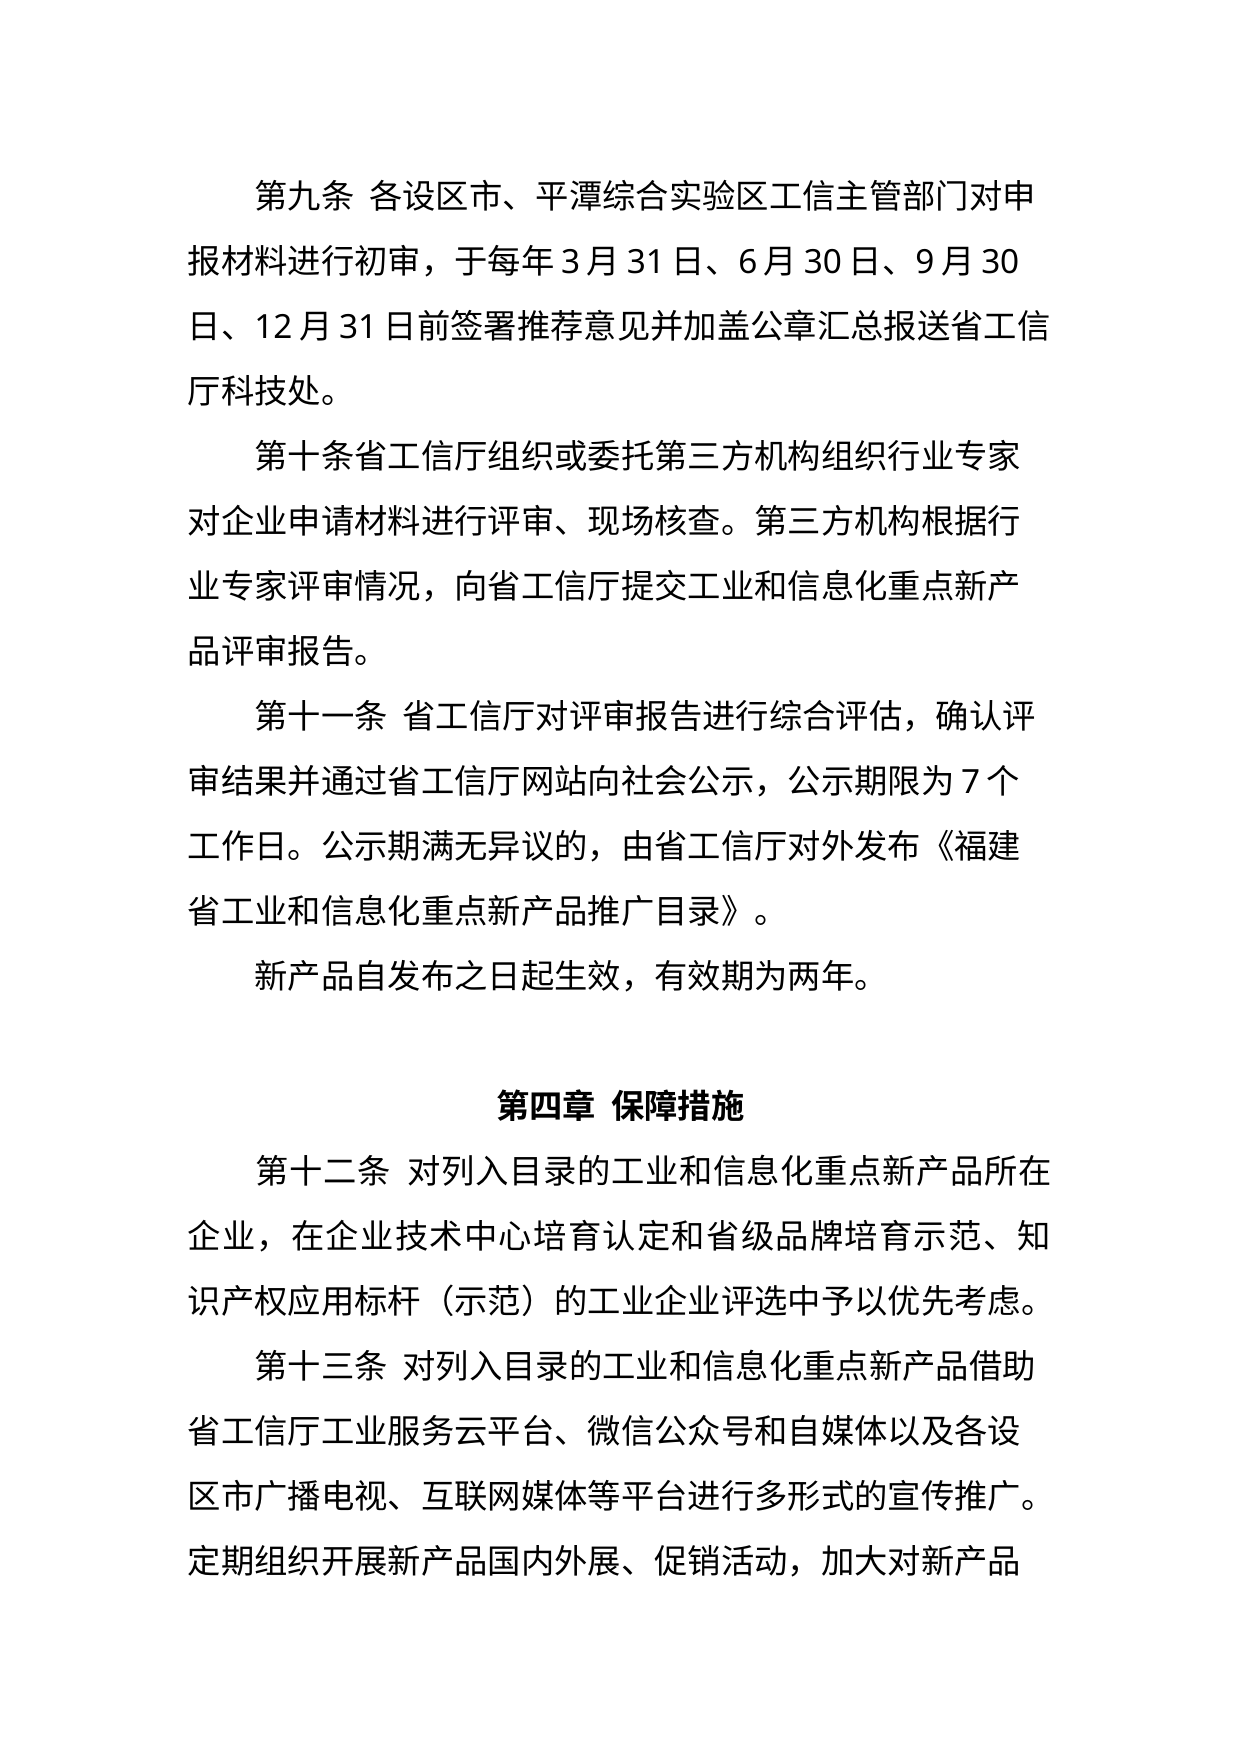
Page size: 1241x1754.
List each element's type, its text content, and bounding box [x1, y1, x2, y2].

text 新产品自发布之日起生效，有效期为两年。 [187, 942, 1053, 1007]
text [187, 1332, 1053, 1592]
text 第十二条 对列入目录的工业和信息化重点新产品所在企业，在企业技术中心培育认定和省级品牌培育示范、知识产权应用标杆（示范）的工业企业评选中予以优先考虑。 [187, 1137, 1053, 1332]
text 第十一条 省工信厅对评审报告进行综合评估，确认评审结果并通过省工信厅网站向社会公示，公示期限为7个工作日。公示期满无异议的，由省工信厅对外发布《福建省工业和信息化重点新产品推广目录》。 [187, 682, 1053, 942]
text 第十条省工信厅组织或委托第三方机构组织行业专家对企业申请材料进行评审、现场核查。第三方机构根据行业专家评审情况，向省工信厅提交工业和信息化重点新产品评审报告。 [187, 422, 1053, 682]
text 第四章 保障措施 [187, 1072, 1053, 1137]
text 第九条 各设区市、平潭综合实验区工信主管部门对申报材料进行初审，于每年3月31日、6月30日、9月30日、12月31日前签署推荐意见并加盖公章汇总报送省工信厅科技处。 [187, 162, 1053, 422]
